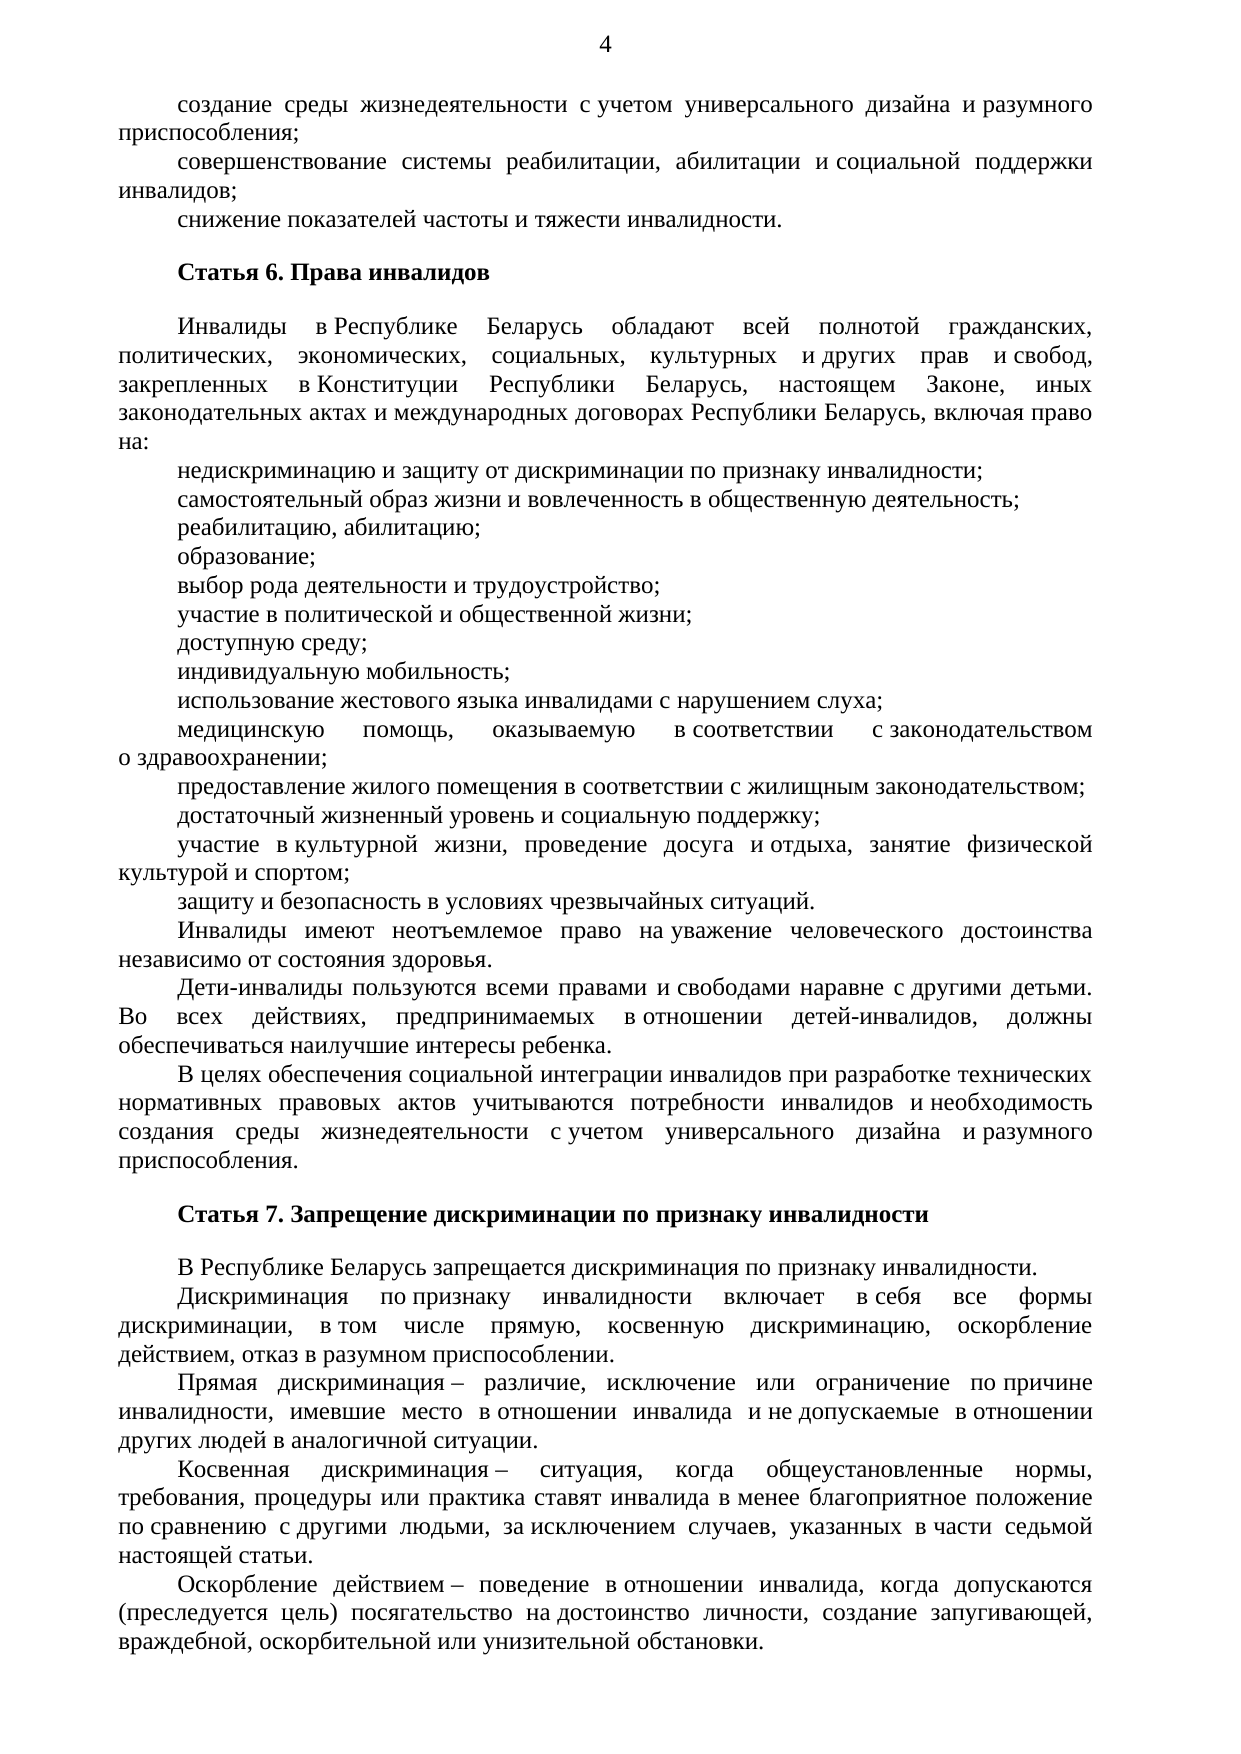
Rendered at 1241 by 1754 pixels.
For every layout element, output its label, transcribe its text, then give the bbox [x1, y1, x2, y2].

text Дискриминация по признаку инвалидности включает в себя все формы дискриминации, в том числе прямую, косвенную дискриминацию, оскорбление действием, отказ в разумном приспособлении. [118, 1281, 1093, 1367]
text Статья 7. Запрещение дискриминации по признаку инвалидности [177, 1199, 1093, 1227]
text самостоятельный образ жизни и вовлеченность в общественную деятельность; [118, 484, 1093, 512]
text предоставление жилого помещения в соответствии с жилищным законодательством; [118, 771, 1093, 800]
text Статья 6. Права инвалидов [177, 257, 1093, 286]
text участие в культурной жизни, проведение досуга и отдыха, занятие физической культурой и спортом; [118, 829, 1093, 886]
text индивидуальную мобильность; [118, 656, 1093, 685]
text Косвенная дискриминация – ситуация, когда общеустановленные нормы, требования, процедуры или практика ставят инвалида в менее благоприятное положение по сравнению с другими людьми, за исключением случаев, указанных в части седьмой настоящей статьи. [118, 1454, 1093, 1569]
text достаточный жизненный уровень и социальную поддержку; [118, 800, 1093, 829]
text Инвалиды в Республике Беларусь обладают всей полнотой гражданских, политических, экономических, социальных, культурных и других прав и свобод, закрепленных в Конституции Республики Беларусь, настоящем Законе, иных законодательных актах и международных договорах Республики Беларусь, включая право на: [118, 311, 1093, 455]
text медицинскую помощь, оказываемую в соответствии с законодательством о здравоохранении; [118, 714, 1093, 771]
text выбор рода деятельности и трудоустройство; [118, 570, 1093, 599]
text Дети-инвалиды пользуются всеми правами и свободами наравне с другими детьми. Во всех действиях, предпринимаемых в отношении детей-инвалидов, должны обеспечиваться наилучшие интересы ребенка. [118, 972, 1093, 1059]
text Оскорбление действием – поведение в отношении инвалида, когда допускаются (преследуется цель) посягательство на достоинство личности, создание запугивающей, враждебной, оскорбительной или унизительной обстановки. [118, 1569, 1093, 1655]
text участие в политической и общественной жизни; [118, 599, 1093, 627]
text использование жестового языка инвалидами с нарушением слуха; [118, 685, 1093, 714]
text совершенствование системы реабилитации, абилитации и социальной поддержки инвалидов; [118, 146, 1093, 204]
text образование; [118, 541, 1093, 570]
text защиту и безопасность в условиях чрезвычайных ситуаций. [118, 886, 1093, 915]
text В Республике Беларусь запрещается дискриминация по признаку инвалидности. [118, 1252, 1093, 1281]
text Прямая дискриминация – различие, исключение или ограничение по причине инвалидности, имевшие место в отношении инвалида и не допускаемые в отношении других людей в аналогичной ситуации. [118, 1367, 1093, 1454]
text реабилитацию, абилитацию; [118, 512, 1093, 541]
text снижение показателей частоты и тяжести инвалидности. [118, 204, 1093, 232]
text доступную среду; [118, 627, 1093, 656]
text недискриминацию и защиту от дискриминации по признаку инвалидности; [118, 455, 1093, 484]
text Инвалиды имеют неотъемлемое право на уважение человеческого достоинства независимо от состояния здоровья. [118, 915, 1093, 972]
text создание среды жизнедеятельности с учетом универсального дизайна и разумного приспособления; [118, 89, 1093, 146]
text В целях обеспечения социальной интеграции инвалидов при разработке технических нормативных правовых актов учитываются потребности инвалидов и необходимость создания среды жизнедеятельности с учетом универсального дизайна и разумного приспособления. [118, 1059, 1093, 1174]
